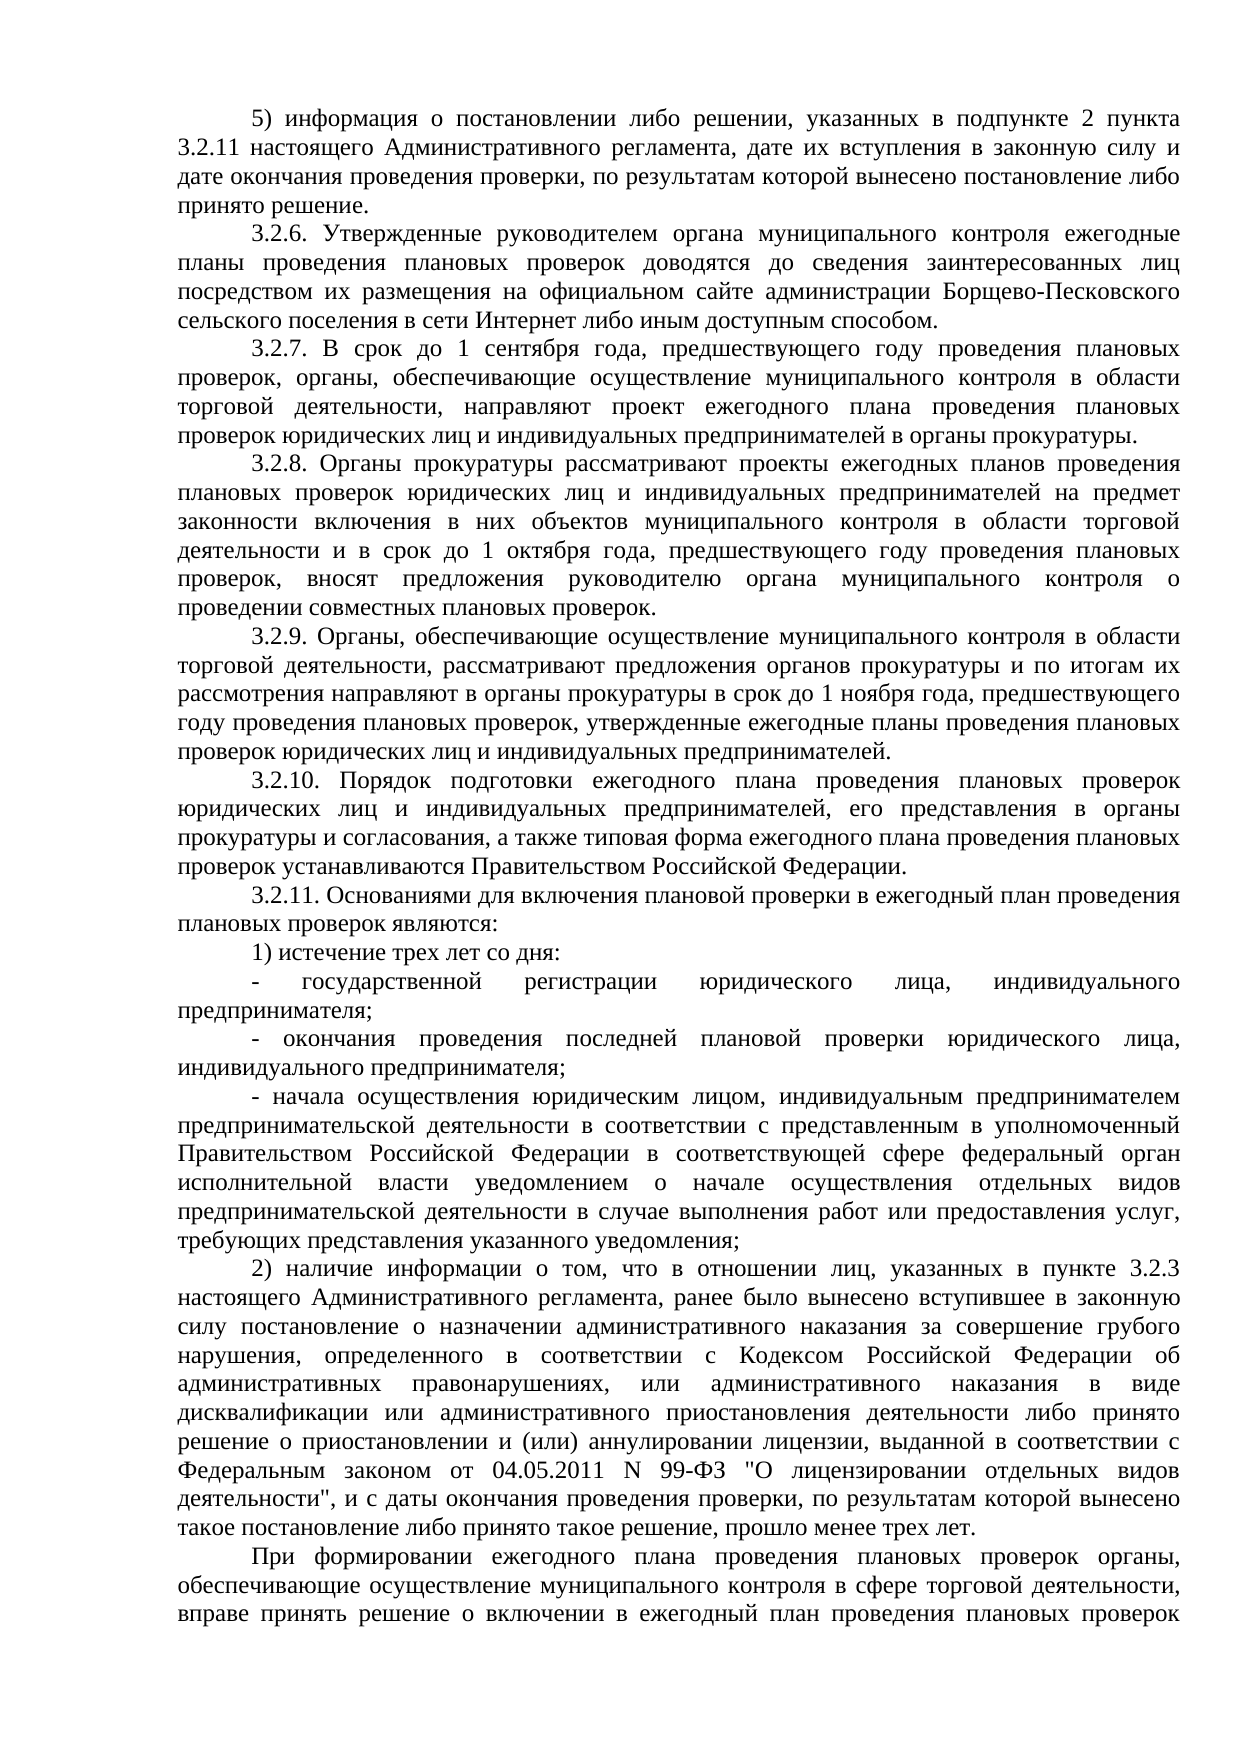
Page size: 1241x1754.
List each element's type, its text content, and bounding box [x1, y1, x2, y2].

text 3.2.6. Утвержденные руководителем органа муниципального контроля ежегодные планы проведения плановых проверок доводятся до сведения заинтересованных лиц посредством их размещения на официальном сайте администрации Борщево-Песковского сельского поселения в сети Интернет либо иным доступным способом. [177, 218, 1181, 333]
text 2) наличие информации о том, что в отношении лиц, указанных в пункте 3.2.3 настоящего Административного регламента, ранее было вынесено вступившее в законную силу постановление о назначении административного наказания за совершение грубого нарушения, определенного в соответствии с Кодексом Российской Федерации об административных правонарушениях, или административного наказания в виде дисквалификации или административного приостановления деятельности либо принято решение о приостановлении и (или) аннулировании лицензии, выданной в соответствии с Федеральным законом от 04.05.2011 N 99-ФЗ "О лицензировании отдельных видов деятельности", и с даты окончания проведения проверки, по результатам которой вынесено такое постановление либо принято такое решение, прошло менее трех лет. [177, 1253, 1181, 1541]
text - государственной регистрации юридического лица, индивидуального предпринимателя; [177, 966, 1181, 1023]
text - начала осуществления юридическим лицом, индивидуальным предпринимателем предпринимательской деятельности в соответствии с представленным в уполномоченный Правительством Российской Федерации в соответствующей сфере федеральный орган исполнительной власти уведомлением о начале осуществления отдельных видов предпринимательской деятельности в случае выполнения работ или предоставления услуг, требующих представления указанного уведомления; [177, 1081, 1181, 1253]
text 3.2.11. Основаниями для включения плановой проверки в ежегодный план проведения плановых проверок являются: [177, 880, 1181, 937]
text - окончания проведения последней плановой проверки юридического лица, индивидуального предпринимателя; [177, 1023, 1181, 1081]
text 3.2.8. Органы прокуратуры рассматривают проекты ежегодных планов проведения плановых проверок юридических лиц и индивидуальных предпринимателей на предмет законности включения в них объектов муниципального контроля в области торговой деятельности и в срок до 1 октября года, предшествующего году проведения плановых проверок, вносят предложения руководителю органа муниципального контроля о проведении совместных плановых проверок. [177, 448, 1181, 621]
text 3.2.7. В срок до 1 сентября года, предшествующего году проведения плановых проверок, органы, обеспечивающие осуществление муниципального контроля в области торговой деятельности, направляют проект ежегодного плана проведения плановых проверок юридических лиц и индивидуальных предпринимателей в органы прокуратуры. [177, 333, 1181, 448]
text 3.2.10. Порядок подготовки ежегодного плана проведения плановых проверок юридических лиц и индивидуальных предпринимателей, его представления в органы прокуратуры и согласования, а также типовая форма ежегодного плана проведения плановых проверок устанавливаются Правительством Российской Федерации. [177, 765, 1181, 880]
text 1) истечение трех лет со дня: [177, 937, 1181, 966]
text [177, 1541, 1181, 1627]
text 5) информация о постановлении либо решении, указанных в подпункте 2 пункта 3.2.11 настоящего Административного регламента, дате их вступления в законную силу и дате окончания проведения проверки, по результатам которой вынесено постановление либо принято решение. [177, 103, 1181, 218]
text 3.2.9. Органы, обеспечивающие осуществление муниципального контроля в области торговой деятельности, рассматривают предложения органов прокуратуры и по итогам их рассмотрения направляют в органы прокуратуры в срок до 1 ноября года, предшествующего году проведения плановых проверок, утвержденные ежегодные планы проведения плановых проверок юридических лиц и индивидуальных предпринимателей. [177, 621, 1181, 765]
